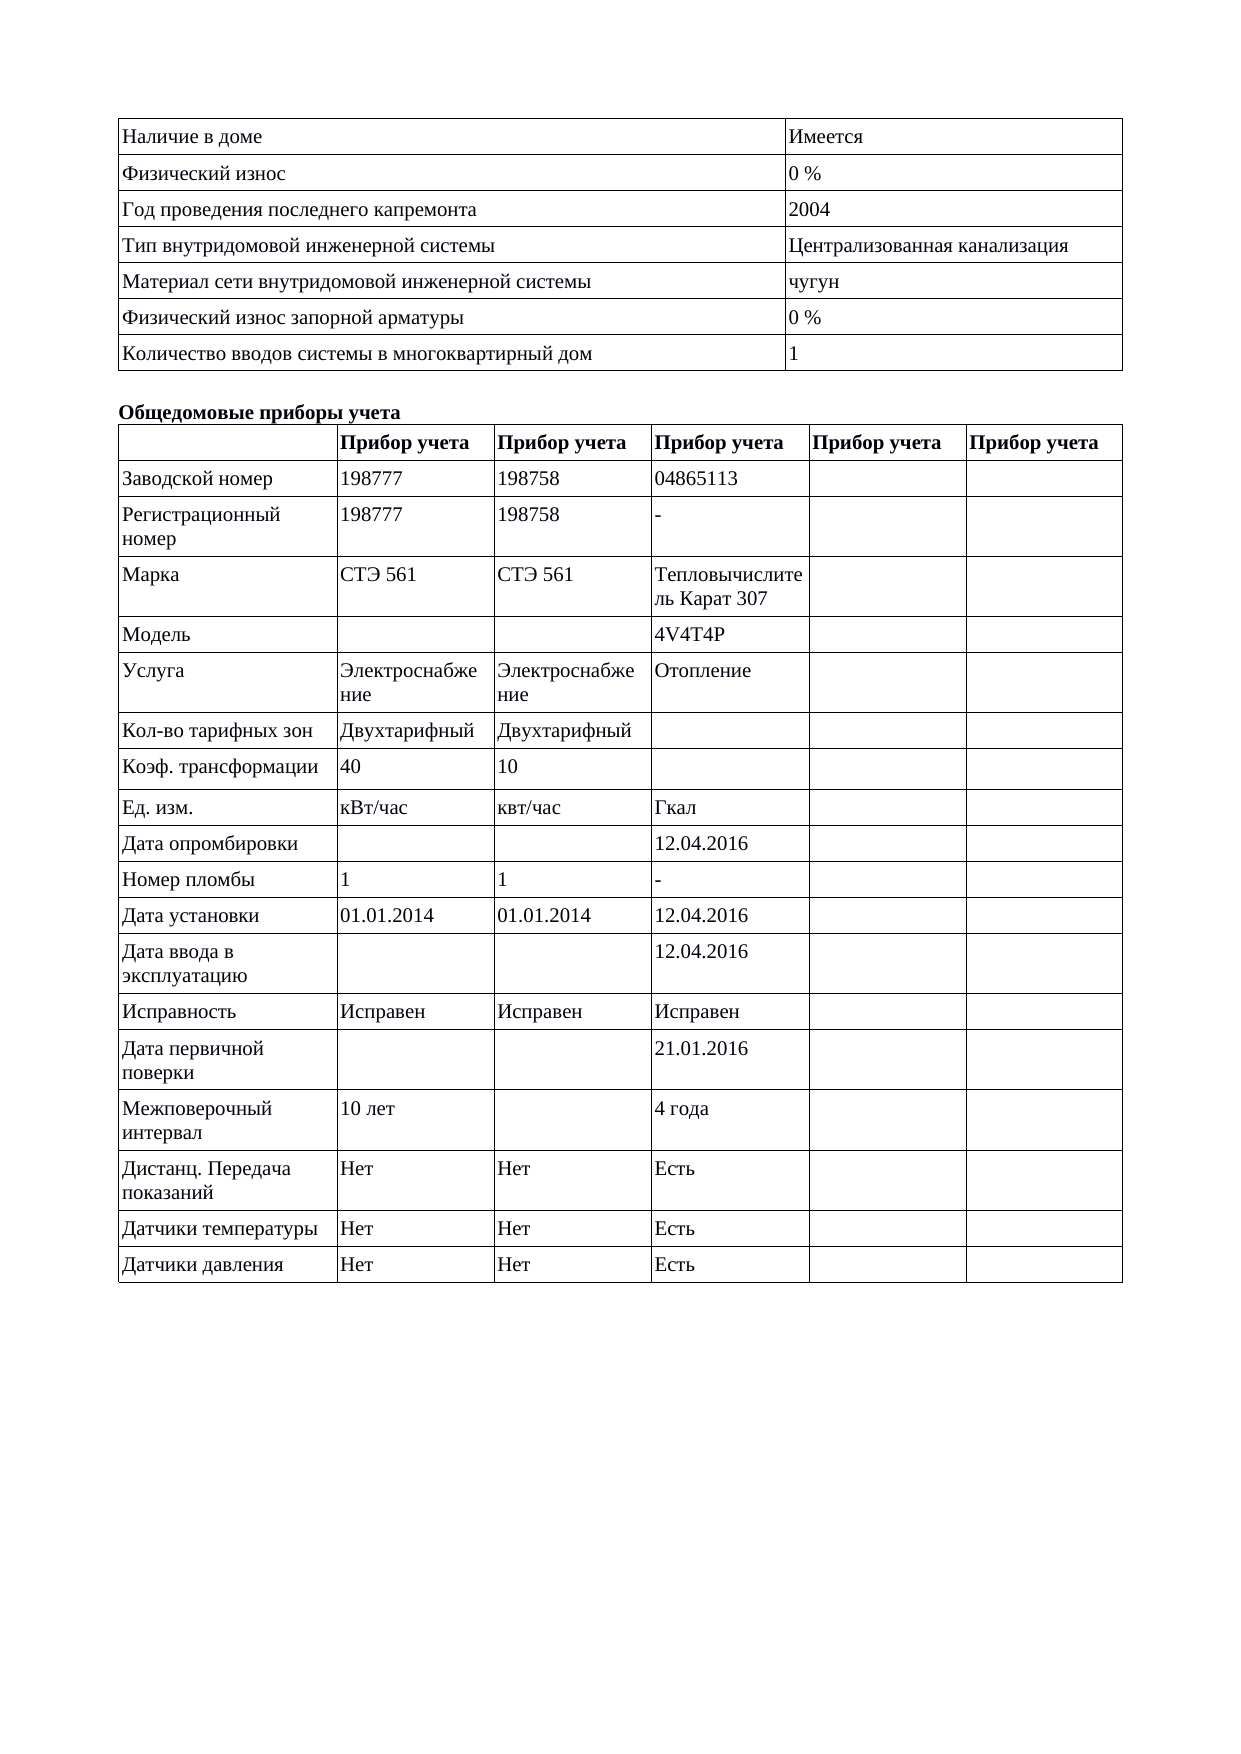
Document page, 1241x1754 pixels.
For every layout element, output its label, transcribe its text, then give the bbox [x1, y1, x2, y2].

table_cell [967, 790, 1122, 825]
table_cell 4V4T4P [652, 617, 809, 652]
table_cell 198777 [338, 461, 494, 496]
table_cell [810, 653, 966, 712]
table_cell [967, 557, 1122, 616]
table_cell [338, 1030, 494, 1089]
table_cell Датчики температуры [119, 1211, 337, 1246]
table_cell Нет [338, 1247, 494, 1282]
table_cell [967, 617, 1122, 652]
table_cell 12.04.2016 [652, 826, 809, 861]
table_cell чугун [786, 263, 1122, 298]
table_cell 0 % [786, 299, 1122, 334]
table_cell [967, 461, 1122, 496]
table_cell Дата установки [119, 898, 337, 933]
table_cell [810, 1211, 966, 1246]
table_cell [810, 862, 966, 897]
table_cell 198758 [495, 497, 651, 556]
table_cell Тип внутридомовой инженерной системы [119, 227, 785, 262]
table_cell [810, 749, 966, 789]
table_cell Материал сети внутридомовой инженерной системы [119, 263, 785, 298]
table_cell Электроснабжение [495, 653, 651, 712]
table_cell квт/час [495, 790, 651, 825]
table_cell 40 [338, 749, 494, 789]
table_cell Физический износ запорной арматуры [119, 299, 785, 334]
table_cell [967, 653, 1122, 712]
table_cell [338, 934, 494, 993]
table_cell Исправен [652, 994, 809, 1029]
table_header [119, 425, 337, 460]
table_cell Дата первичной поверки [119, 1030, 337, 1089]
table_cell Датчики давления [119, 1247, 337, 1282]
table_cell Межповерочный интервал [119, 1090, 337, 1149]
table_cell [810, 934, 966, 993]
table_cell [652, 749, 809, 789]
table_cell [652, 713, 809, 748]
table_cell Нет [338, 1211, 494, 1246]
table_cell Номер пломбы [119, 862, 337, 897]
table_cell 04865113 [652, 461, 809, 496]
table_cell 10 [495, 749, 651, 789]
table_header Прибор учета [652, 425, 809, 460]
table_cell 198758 [495, 461, 651, 496]
table_cell [810, 790, 966, 825]
table_cell Гкал [652, 790, 809, 825]
table_cell [810, 1090, 966, 1149]
table_header Прибор учета [338, 425, 494, 460]
table_cell Исправен [495, 994, 651, 1029]
table_cell [967, 497, 1122, 556]
table_cell 0 % [786, 155, 1122, 190]
table_cell Централизованная канализация [786, 227, 1122, 262]
table_cell Дата опромбировки [119, 826, 337, 861]
table_header Наличие в доме [119, 119, 785, 154]
table_cell [495, 1090, 651, 1149]
table_cell СТЭ 561 [338, 557, 494, 616]
table_cell Услуга [119, 653, 337, 712]
table_cell 01.01.2014 [338, 898, 494, 933]
table_cell 2004 [786, 191, 1122, 226]
table_cell Дистанц. Передача показаний [119, 1151, 337, 1209]
table_cell Ед. изм. [119, 790, 337, 825]
table_cell [810, 1151, 966, 1209]
table_cell Марка [119, 557, 337, 616]
table_cell [495, 934, 651, 993]
table_cell [338, 826, 494, 861]
table_cell Есть [652, 1151, 809, 1209]
table_cell Двухтарифный [338, 713, 494, 748]
table_cell Отопление [652, 653, 809, 712]
table_cell Физический износ [119, 155, 785, 190]
table_cell - [652, 497, 809, 556]
table_cell 198777 [338, 497, 494, 556]
table_cell [495, 826, 651, 861]
table_cell [967, 1211, 1122, 1246]
table_header Прибор учета [495, 425, 651, 460]
table_cell 12.04.2016 [652, 934, 809, 993]
table_cell [810, 497, 966, 556]
table_cell [967, 994, 1122, 1029]
table_cell [967, 898, 1122, 933]
table_cell [495, 617, 651, 652]
table_cell 01.01.2014 [495, 898, 651, 933]
table_cell Количество вводов системы в многоквартирный дом [119, 335, 785, 370]
table_cell [810, 1030, 966, 1089]
table_cell Заводской номер [119, 461, 337, 496]
table_cell [810, 826, 966, 861]
table_cell [810, 1247, 966, 1282]
table_cell Тепловычислитель Карат 307 [652, 557, 809, 616]
table_header Имеется [786, 119, 1122, 154]
table_cell Двухтарифный [495, 713, 651, 748]
table_cell - [652, 862, 809, 897]
table_cell 1 [495, 862, 651, 897]
table_cell кВт/час [338, 790, 494, 825]
table_cell [967, 749, 1122, 789]
text Общедомовые приборы учета [118, 400, 1122, 424]
table_header Прибор учета [967, 425, 1122, 460]
table_cell Год проведения последнего капремонта [119, 191, 785, 226]
table_cell 12.04.2016 [652, 898, 809, 933]
table_cell 1 [786, 335, 1122, 370]
table_cell Есть [652, 1211, 809, 1246]
table_cell Регистрационный номер [119, 497, 337, 556]
table_cell [967, 826, 1122, 861]
table_cell Электроснабжение [338, 653, 494, 712]
table_cell 10 лет [338, 1090, 494, 1149]
table_cell Кол-во тарифных зон [119, 713, 337, 748]
table_cell СТЭ 561 [495, 557, 651, 616]
table_cell 4 года [652, 1090, 809, 1149]
table_cell [810, 898, 966, 933]
table_cell Нет [495, 1247, 651, 1282]
table_cell [810, 557, 966, 616]
table_cell [810, 994, 966, 1029]
table_cell 1 [338, 862, 494, 897]
table_cell [967, 1090, 1122, 1149]
table_cell 21.01.2016 [652, 1030, 809, 1089]
table_cell Нет [495, 1151, 651, 1209]
table_cell [967, 1030, 1122, 1089]
table_cell [338, 617, 494, 652]
table_cell [967, 934, 1122, 993]
table_cell [495, 1030, 651, 1089]
table_cell [810, 617, 966, 652]
table_cell Есть [652, 1247, 809, 1282]
table_cell Нет [338, 1151, 494, 1209]
table_cell Дата ввода в эксплуатацию [119, 934, 337, 993]
table_cell [967, 862, 1122, 897]
table_cell Исправность [119, 994, 337, 1029]
table_cell [967, 713, 1122, 748]
table_cell [810, 461, 966, 496]
table_cell Коэф. трансформации [119, 749, 337, 789]
table_cell [967, 1247, 1122, 1282]
table_cell Модель [119, 617, 337, 652]
table_cell Исправен [338, 994, 494, 1029]
table_cell [810, 713, 966, 748]
table_header Прибор учета [810, 425, 966, 460]
table_cell [967, 1151, 1122, 1209]
table_cell Нет [495, 1211, 651, 1246]
